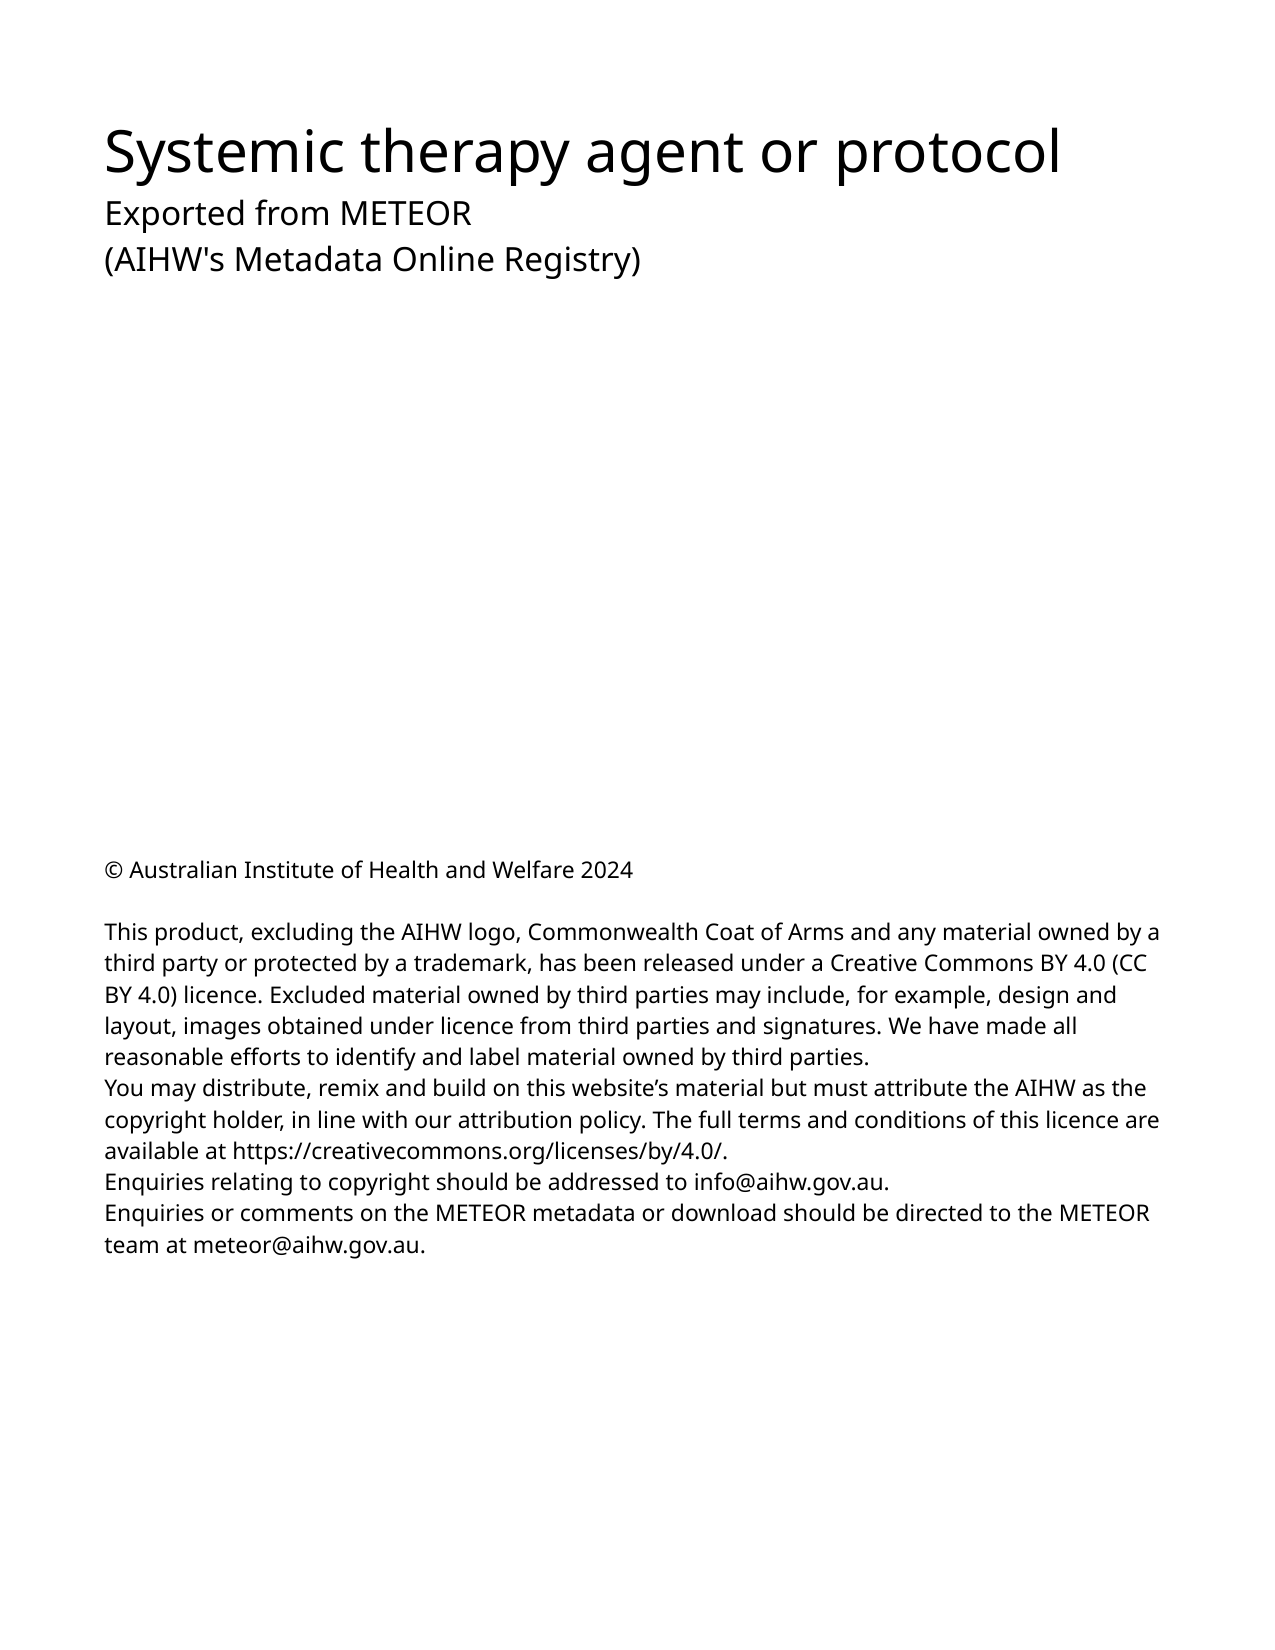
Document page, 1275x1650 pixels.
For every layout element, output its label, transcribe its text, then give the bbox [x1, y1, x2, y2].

text This product, excluding the AIHW logo, Commonwealth Coat of Arms and any material owned by a third party or protected by a trademark, has been released under a Creative Commons BY 4.0 (CC BY 4.0) licence. Excluded material owned by third parties may include, for example, design and layout, images obtained under licence from third parties and signatures. We have made all reasonable efforts to identify and label material owned by third parties. [104, 916, 1171, 1072]
subtitle (AIHW's Metadata Online Registry) [104, 235, 1171, 281]
text Enquiries relating to copyright should be addressed to info@aihw.gov.au. [104, 1166, 1171, 1197]
text You may distribute, remix and build on this website’s material but must attribute the AIHW as the copyright holder, in line with our attribution policy. The full terms and conditions of this licence are available at https://creativecommons.org/licenses/by/4.0/. [104, 1072, 1171, 1166]
subtitle Exported from METEOR [104, 190, 1171, 235]
text Enquiries or comments on the METEOR metadata or download should be directed to the METEOR team at meteor@aihw.gov.au. [104, 1197, 1171, 1260]
title Systemic therapy agent or protocol [104, 110, 1171, 190]
text © Australian Institute of Health and Welfare 2024 [104, 854, 1171, 885]
